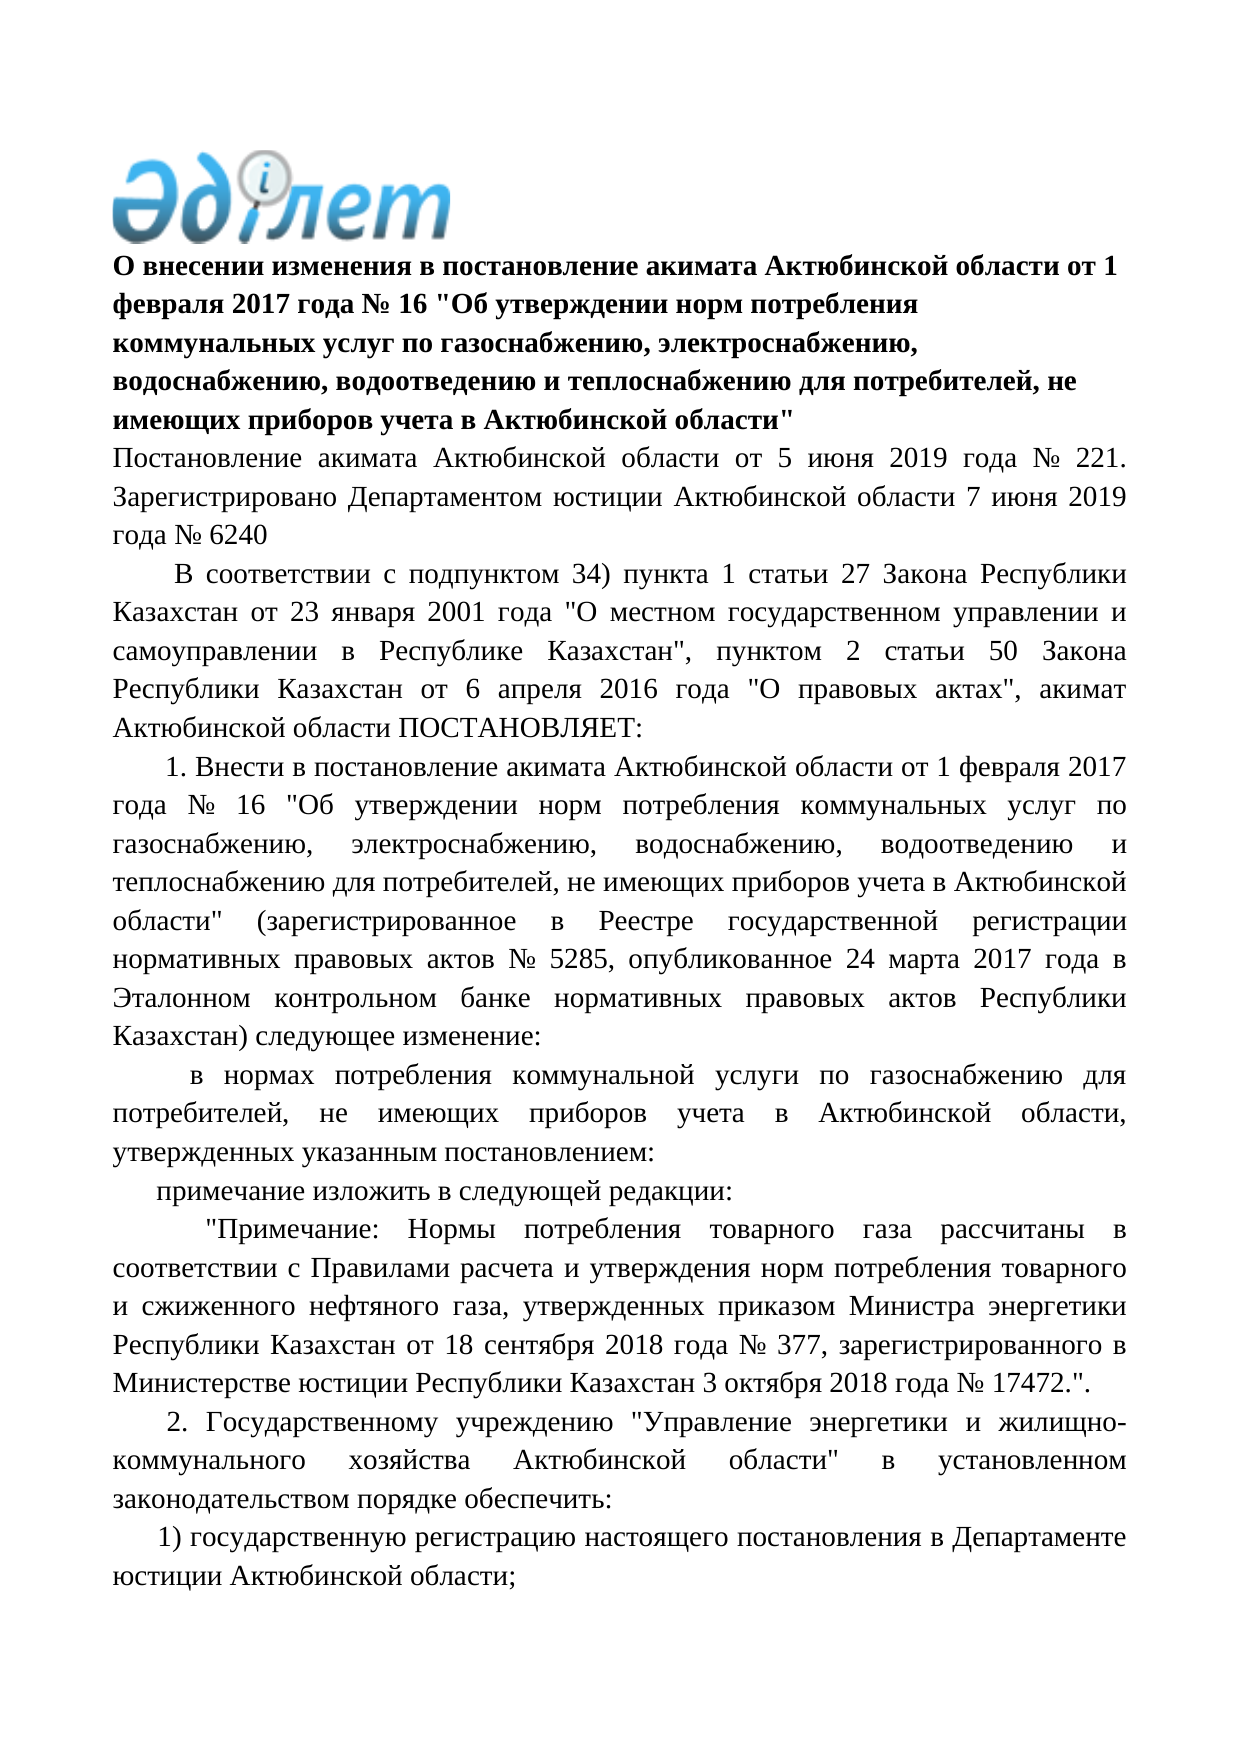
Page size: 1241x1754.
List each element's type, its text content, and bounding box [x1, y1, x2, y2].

text "Примечание: Нормы потребления товарного газа рассчитаны в соответствии с Правилами расчета и утверждения норм потребления товарного и сжиженного нефтяного газа, утвержденных приказом Министра энергетики Республики Казахстан от 18 сентября 2018 года № 377, зарегистрированного в Министерстве юстиции Республики Казахстан 3 октября 2018 года № 17472.". [112, 1211, 1128, 1399]
text В соответствии с подпунктом 34) пункта 1 статьи 27 Закона Республики Казахстан от 23 января 2001 года "О местном государственном управлении и самоуправлении в Республике Казахстан", пунктом 2 статьи 50 Закона Республики Казахстан от 6 апреля 2016 года "О правовых актах", акимат Актюбинской области ПОСТАНОВЛЯЕТ: [112, 556, 1128, 744]
text 1) государственную регистрацию настоящего постановления в Департаменте юстиции Актюбинской области; [112, 1519, 1128, 1592]
text 1. Внести в постановление акимата Актюбинской области от 1 февраля 2017 года № 16 "Об утверждении норм потребления коммунальных услуг по газоснабжению, электроснабжению, водоснабжению, водоотведению и теплоснабжению для потребителей, не имеющих приборов учета в Актюбинской области" (зарегистрированное в Реестре государственной регистрации нормативных правовых актов № 5285, опубликованное 24 марта 2017 года в Эталонном контрольном банке нормативных правовых актов Республики Казахстан) следующее изменение: [112, 749, 1128, 1052]
text О внесении изменения в постановление акимата Актюбинской области от 1 февраля 2017 года № 16 "Об утверждении норм потребления коммунальных услуг по газоснабжению, электроснабжению, водоснабжению, водоотведению и теплоснабжению для потребителей, не имеющих приборов учета в Актюбинской области" [112, 248, 1128, 435]
text Постановление акимата Актюбинской области от 5 июня 2019 года № 221. Зарегистрировано Департаментом юстиции Актюбинской области 7 июня 2019 года № 6240 [112, 440, 1128, 551]
picture [112, 150, 451, 244]
text 2. Государственному учреждению "Управление энергетики и жилищно-коммунального хозяйства Актюбинской области" в установленном законодательством порядке обеспечить: [112, 1404, 1128, 1514]
text в нормах потребления коммунальной услуги по газоснабжению для потребителей, не имеющих приборов учета в Актюбинской области, утвержденных указанным постановлением: [112, 1057, 1128, 1168]
text примечание изложить в следующей редакции: [112, 1173, 1128, 1206]
